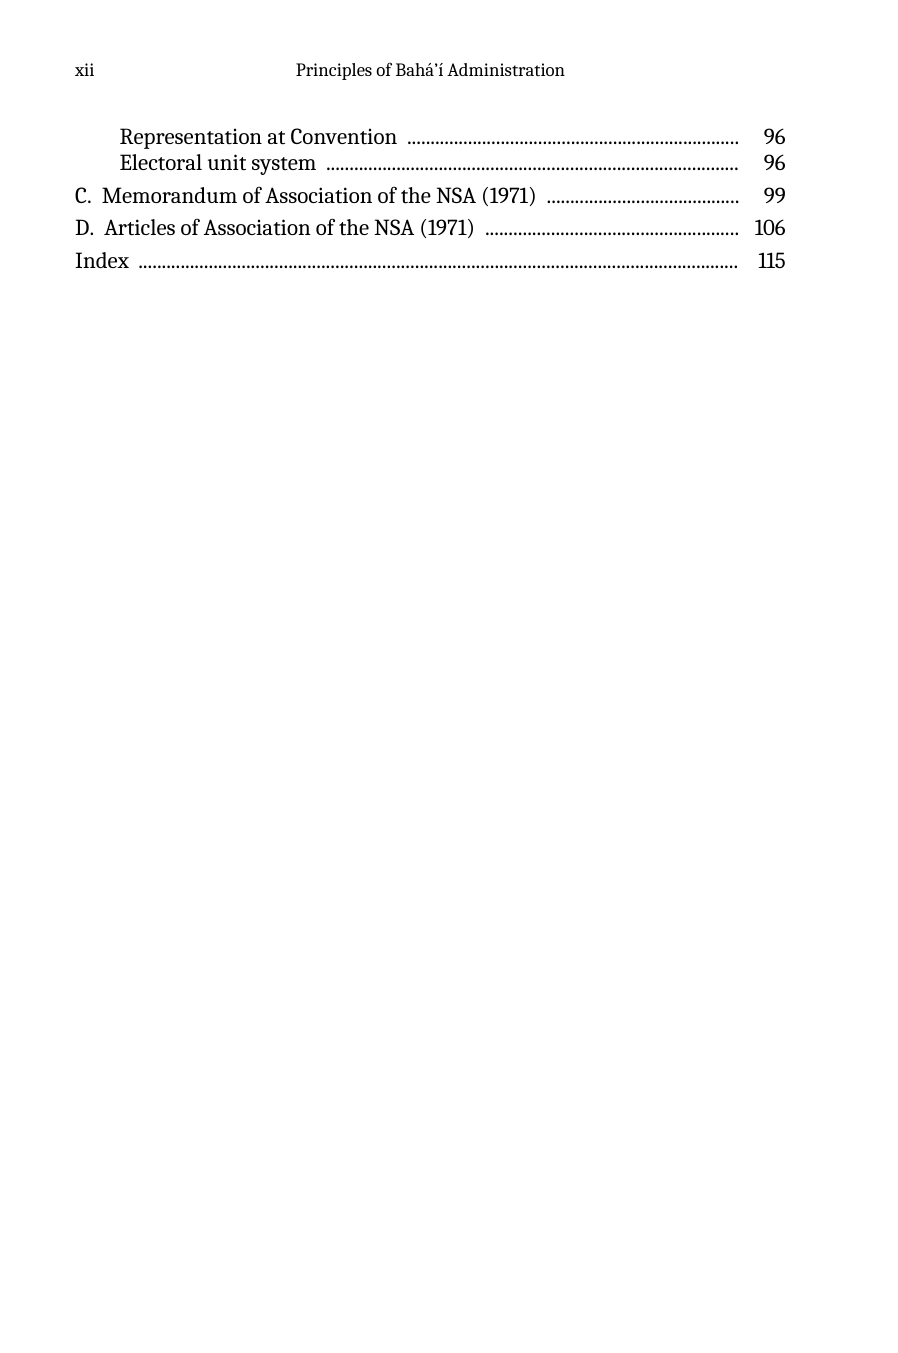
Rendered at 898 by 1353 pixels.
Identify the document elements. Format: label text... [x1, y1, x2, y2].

text D. Articles of Association of the NSA (1971).. . 106 [75, 215, 823, 241]
text Representation at Convention.. . 96 [119, 123, 823, 150]
text C. Memorandum of Association of the NSA (1971).. . 99 [75, 182, 823, 209]
text Index.. . 115 [75, 248, 823, 274]
text Electoral unit system.. . 96 [119, 150, 823, 176]
